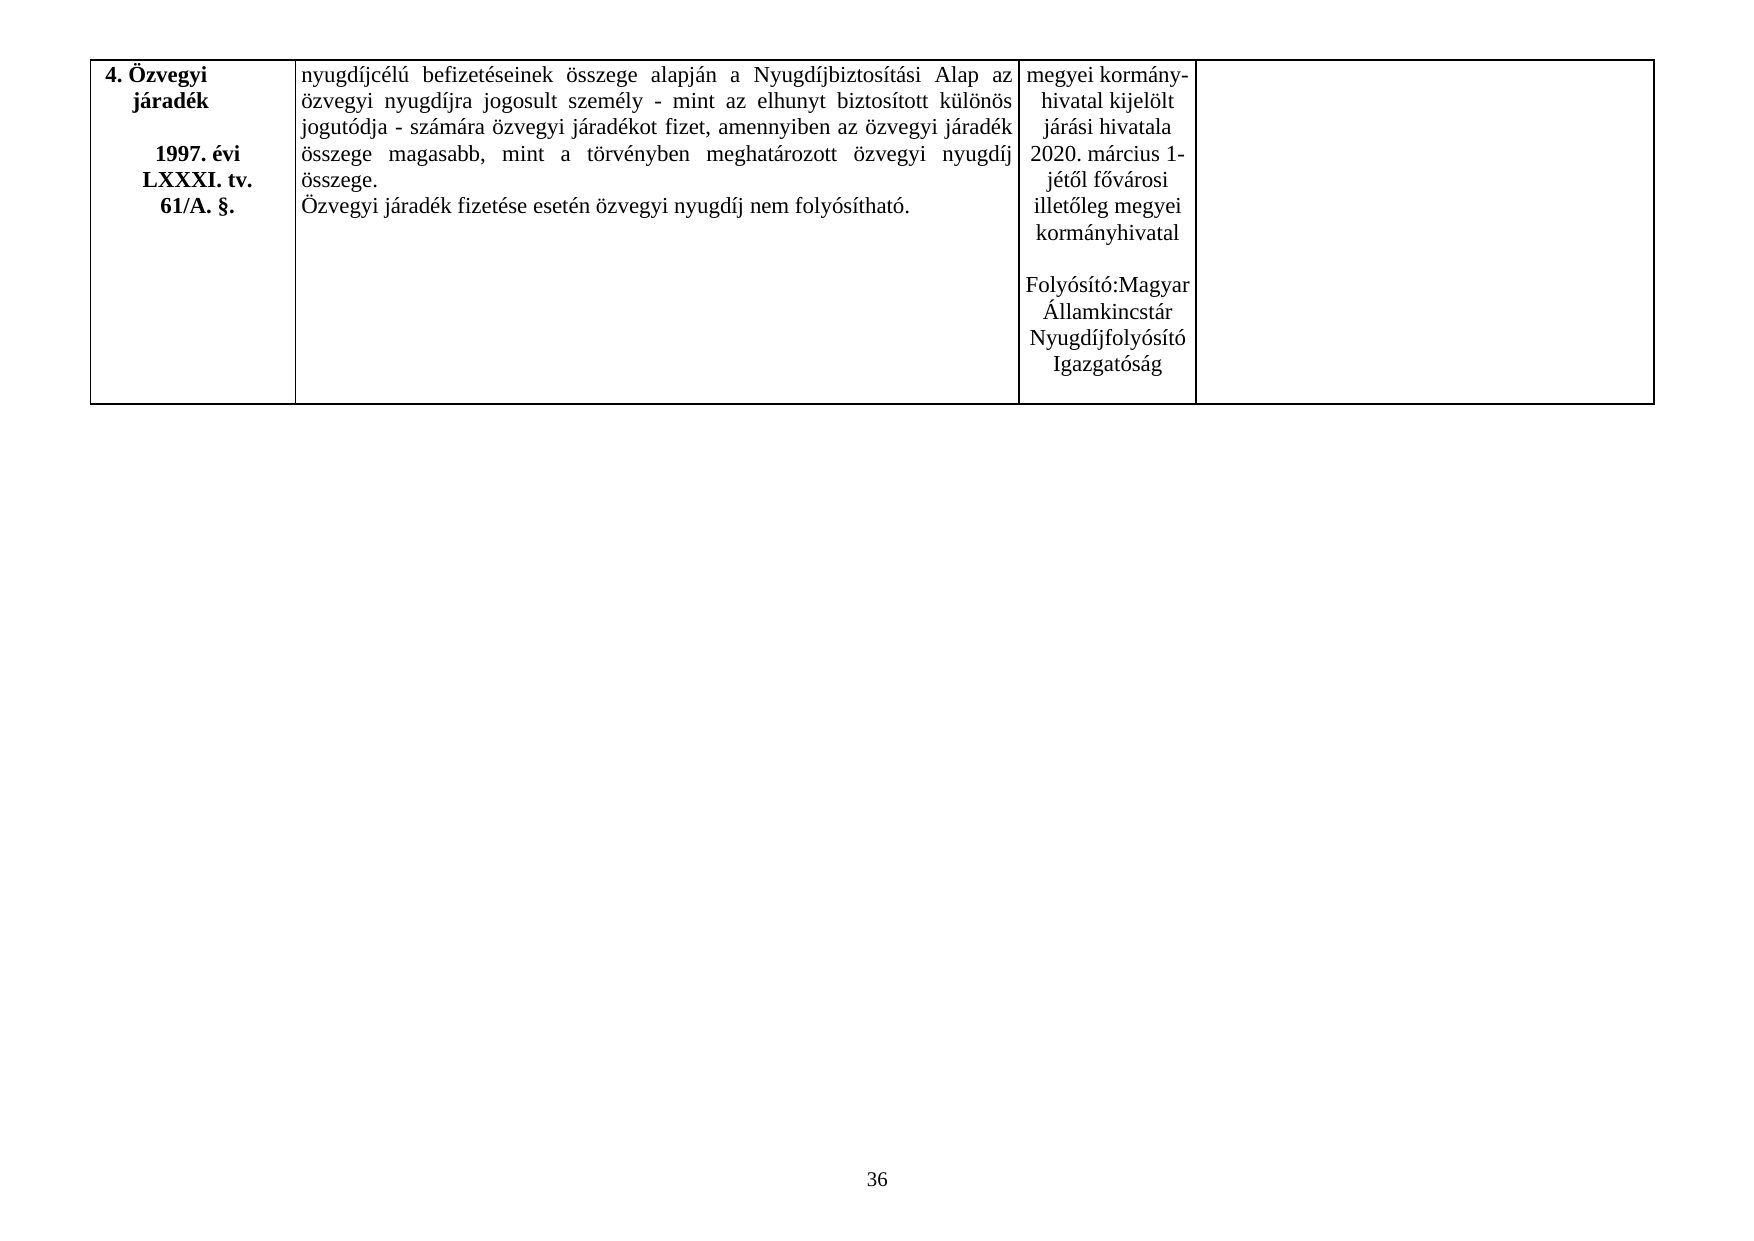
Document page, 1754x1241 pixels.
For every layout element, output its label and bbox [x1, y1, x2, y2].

table_cell [1020, 61, 1195, 403]
table_cell [91, 61, 295, 403]
table_cell [296, 61, 1018, 403]
table_cell [1197, 61, 1653, 403]
